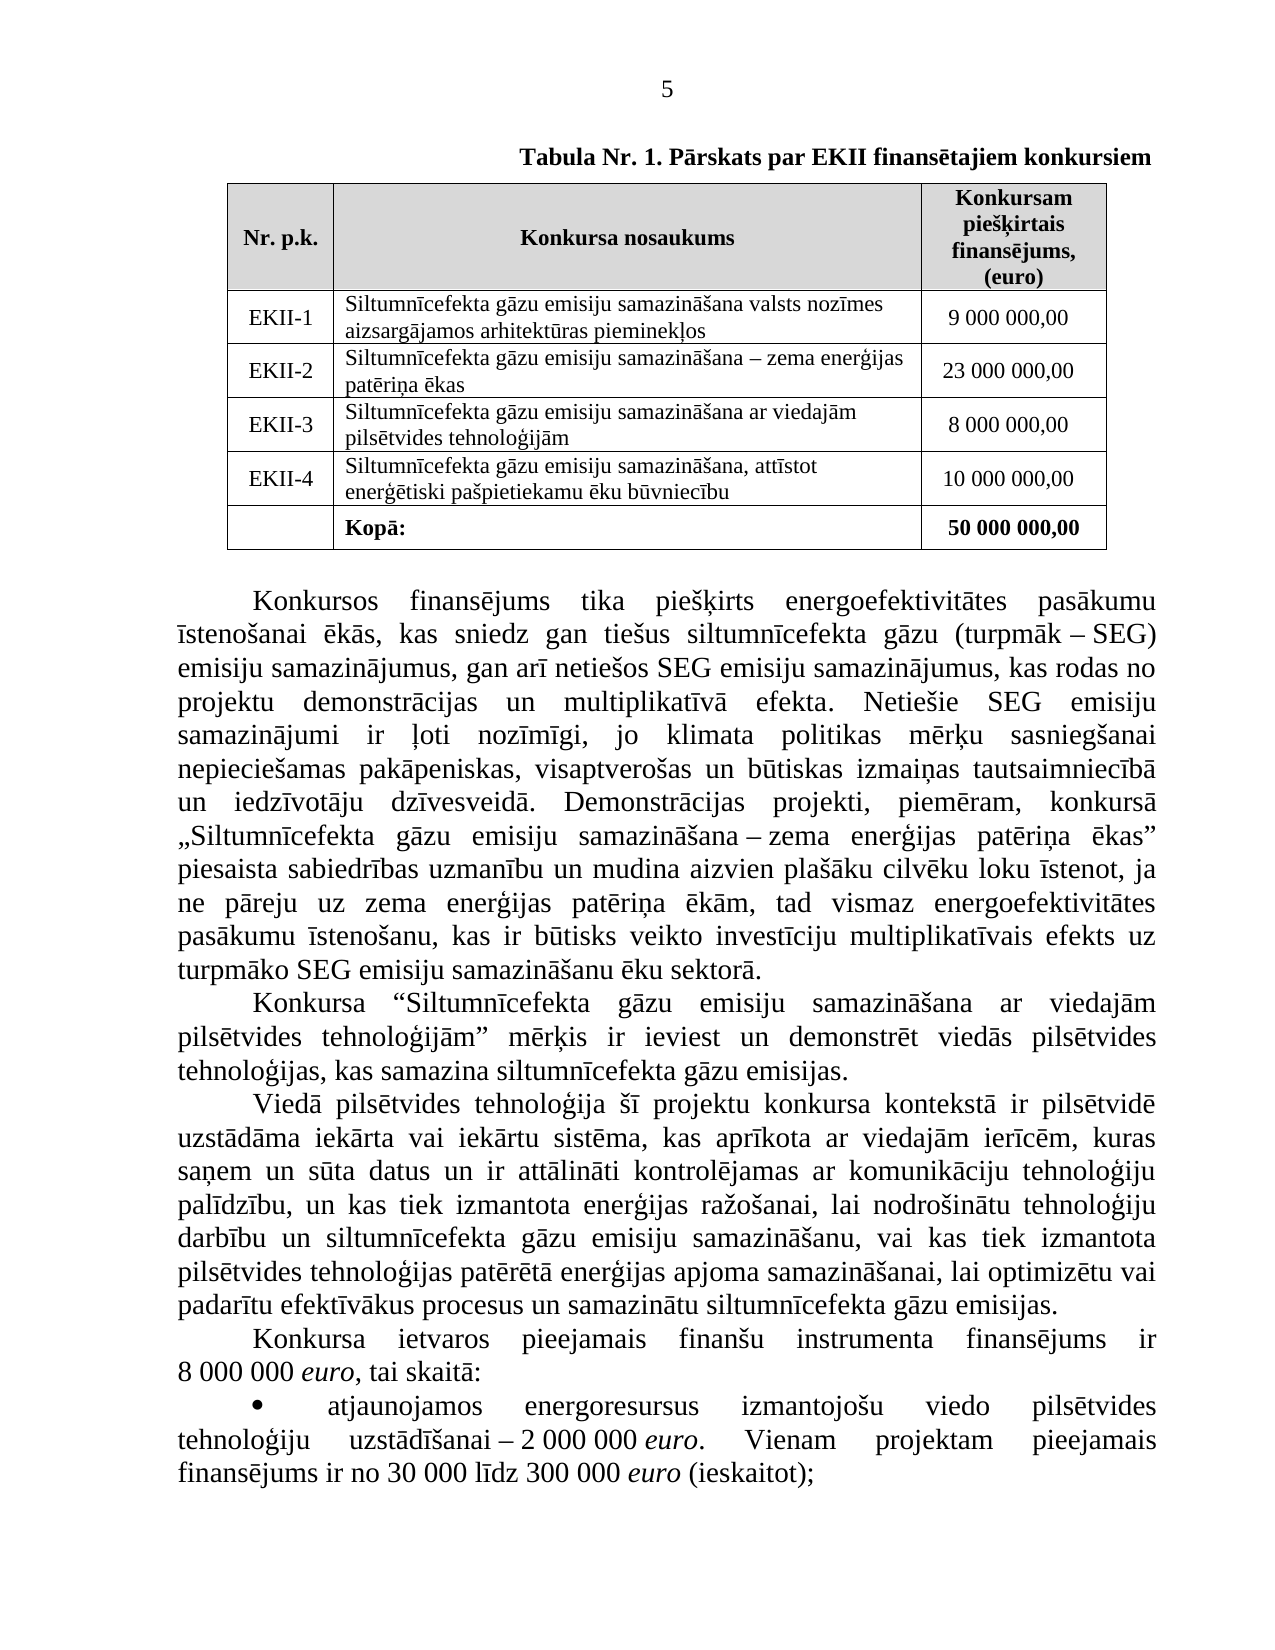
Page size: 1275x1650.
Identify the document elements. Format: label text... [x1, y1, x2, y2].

table_cell Siltumnīcefekta gāzu emisiju samazināšana valsts nozīmes aizsargājamos arhitektūras pieminekļos [334, 291, 921, 343]
table_cell 8 000 000,00 [922, 398, 1106, 451]
table_cell 50 000 000,00 [922, 506, 1106, 548]
table_cell 10 000 000,00 [922, 452, 1106, 504]
list atjaunojamos energoresursus izmantojošu viedo pilsētvides tehnoloģiju uzstādīšanai – 2 000 000 euro. Vienam projektam pieejamais finansējums ir no 30 000 līdz 300 000 euro (ieskaitot); [177, 1388, 1157, 1489]
text Konkursos finansējums tika piešķirts energoefektivitātes pasākumu īstenošanai ēkās, kas sniedz gan tiešus siltumnīcefekta gāzu (turpmāk – SEG) emisiju samazinājumus, gan arī netiešos SEG emisiju samazinājumus, kas rodas no projektu demonstrācijas un multiplikatīvā efekta. Netiešie SEG emisiju samazinājumi ir ļoti nozīmīgi, jo klimata politikas mērķu sasniegšanai nepieciešamas pakāpeniskas, visaptverošas un būtiskas izmaiņas tautsaimniecībā un iedzīvotāju dzīvesveidā. Demonstrācijas projekti, piemēram, konkursā „Siltumnīcefekta gāzu emisiju samazināšana – zema enerģijas patēriņa ēkas” piesaista sabiedrības uzmanību un mudina aizvien plašāku cilvēku loku īstenot, ja ne pāreju uz zema enerģijas patēriņa ēkām, tad vismaz energoefektivitātes pasākumu īstenošanu, kas ir būtisks veikto investīciju multiplikatīvais efekts uz turpmāko SEG emisiju samazināšanu ēku sektorā. [177, 583, 1157, 986]
table_cell EKII-3 [228, 398, 333, 451]
table_header Konkursa nosaukums [334, 184, 921, 289]
table_header Konkursam piešķirtais finansējums, (euro) [922, 184, 1106, 289]
text Viedā pilsētvides tehnoloģija šī projektu konkursa kontekstā ir pilsētvidē uzstādāma iekārta vai iekārtu sistēma, kas aprīkota ar viedajām ierīcēm, kuras saņem un sūta datus un ir attālināti kontrolējamas ar komunikāciju tehnoloģiju palīdzību, un kas tiek izmantota enerģijas ražošanai, lai nodrošinātu tehnoloģiju darbību un siltumnīcefekta gāzu emisiju samazināšanu, vai kas tiek izmantota pilsētvides tehnoloģijas patērētā enerģijas apjoma samazināšanai, lai optimizētu vai padarītu efektīvākus procesus un samazinātu siltumnīcefekta gāzu emisijas. [177, 1086, 1157, 1321]
table_header Nr. p.k. [228, 184, 333, 289]
table_cell Siltumnīcefekta gāzu emisiju samazināšana ar viedajām pilsētvides tehnoloģijām [334, 398, 921, 451]
table_cell Siltumnīcefekta gāzu emisiju samazināšana, attīstot enerģētiski pašpietiekamu ēku būvniecību [334, 452, 921, 504]
table_cell EKII-2 [228, 344, 333, 397]
text Konkursa ietvaros pieejamais finanšu instrumenta finansējums ir 8 000 000 euro, tai skaitā: [177, 1321, 1157, 1388]
table_cell 23 000 000,00 [922, 344, 1106, 397]
table_cell EKII-1 [228, 291, 333, 343]
table_cell Siltumnīcefekta gāzu emisiju samazināšana – zema enerģijas patēriņa ēkas [334, 344, 921, 397]
table_cell 9 000 000,00 [922, 291, 1106, 343]
text Tabula Nr. 1. Pārskats par EKII finansētajiem konkursiem [192, 142, 1152, 171]
text Konkursa “Siltumnīcefekta gāzu emisiju samazināšana ar viedajām pilsētvides tehnoloģijām” mērķis ir ieviest un demonstrēt viedās pilsētvides tehnoloģijas, kas samazina siltumnīcefekta gāzu emisijas. [177, 986, 1157, 1086]
table_cell Kopā: [334, 506, 921, 548]
table_cell EKII-4 [228, 452, 333, 504]
table_cell [228, 506, 333, 548]
